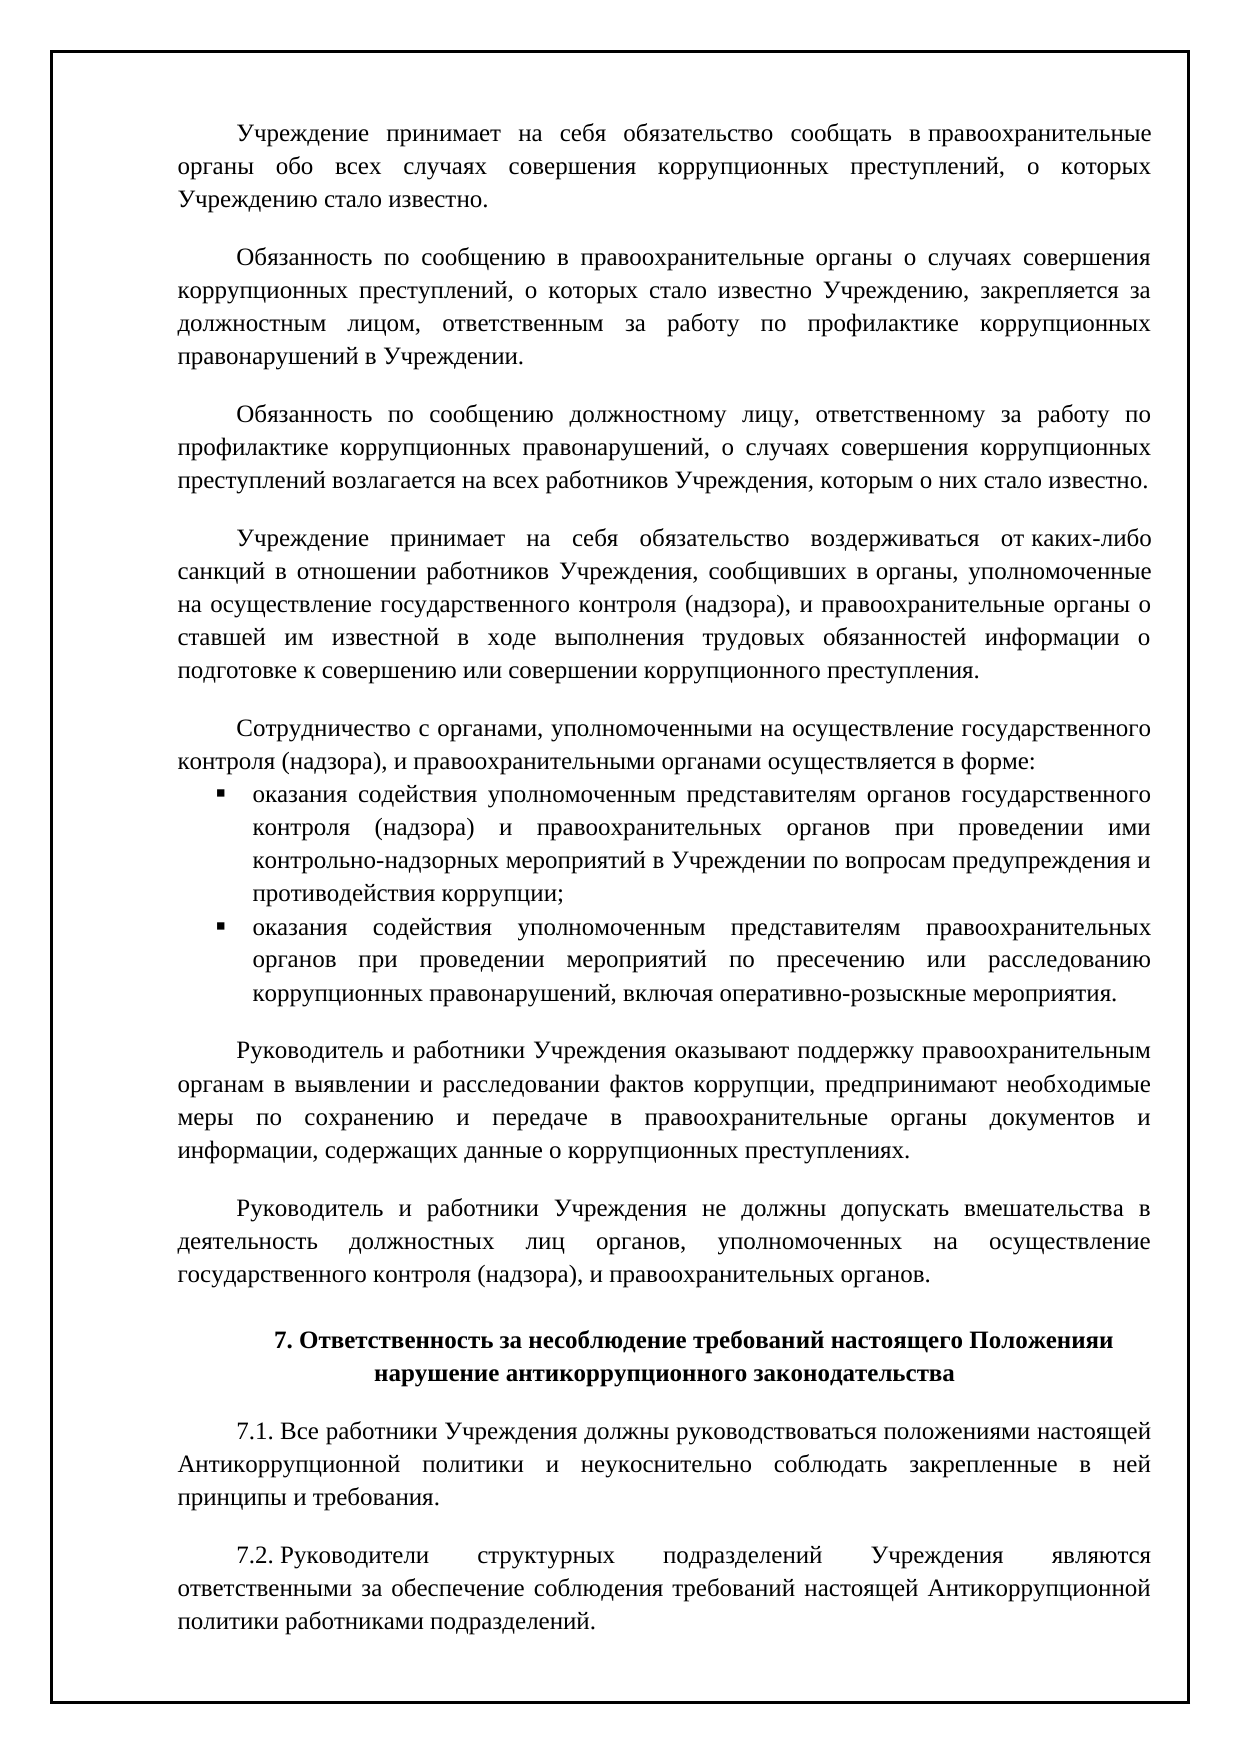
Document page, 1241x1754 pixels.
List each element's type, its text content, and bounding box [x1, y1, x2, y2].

text 7.2. Руководители структурных подразделений Учреждения являются ответственными за обеспечение соблюдения требований настоящей Антикоррупционной политики работниками подразделений. [177, 1540, 1152, 1635]
text Обязанность по сообщению в правоохранительные органы о случаях совершения коррупционных преступлений, о которых стало известно Учреждению, закрепляется за должностным лицом, ответственным за работу по профилактике коррупционных правонарушений в Учреждении. [177, 242, 1152, 370]
text Учреждение принимает на себя обязательство воздерживаться от каких-либо санкций в отношении работников Учреждения, сообщивших в органы, уполномоченные на осуществление государственного контроля (надзора), и правоохранительные органы о ставшей им известной в ходе выполнения трудовых обязанностей информации о подготовке к совершению или совершении коррупционного преступления. [177, 523, 1152, 684]
text Обязанность по сообщению должностному лицу, ответственному за работу по профилактике коррупционных правонарушений, о случаях совершения коррупционных преступлений возлагается на всех работников Учреждения, которым о них стало известно. [177, 399, 1152, 494]
list оказания содействия уполномоченным представителям органов государственного контроля (надзора) и правоохранительных органов при проведении ими контрольно-надзорных мероприятий в Учреждении по вопросам предупреждения и противодействия коррупции; [215, 779, 1152, 907]
text Учреждение принимает на себя обязательство сообщать в правоохранительные органы обо всех случаях совершения коррупционных преступлений, о которых Учреждению стало известно. [177, 118, 1152, 213]
list оказания содействия уполномоченным представителям правоохранительных органов при проведении мероприятий по пресечению или расследованию коррупционных правонарушений, включая оперативно-розыскные мероприятия. [215, 912, 1152, 1006]
text Руководитель и работники Учреждения не должны допускать вмешательства в деятельность должностных лиц органов, уполномоченных на осуществление государственного контроля (надзора), и правоохранительных органов. [177, 1193, 1152, 1287]
text Руководитель и работники Учреждения оказывают поддержку правоохранительным органам в выявлении и расследовании фактов коррупции, предпринимают необходимые меры по сохранению и передаче в правоохранительные органы документов и информации, содержащих данные о коррупционных преступлениях. [177, 1036, 1152, 1163]
text Сотрудничество с органами, уполномоченными на осуществление государственного контроля (надзора), и правоохранительными органами осуществляется в форме: [177, 713, 1152, 775]
text 7.1. Все работники Учреждения должны руководствоваться положениями настоящей Антикоррупционной политики и неукоснительно соблюдать закрепленные в ней принципы и требования. [177, 1416, 1152, 1511]
text 7. Ответственность за несоблюдение требований настоящего Положенияи нарушение антикоррупционного законодательства [177, 1325, 1152, 1387]
